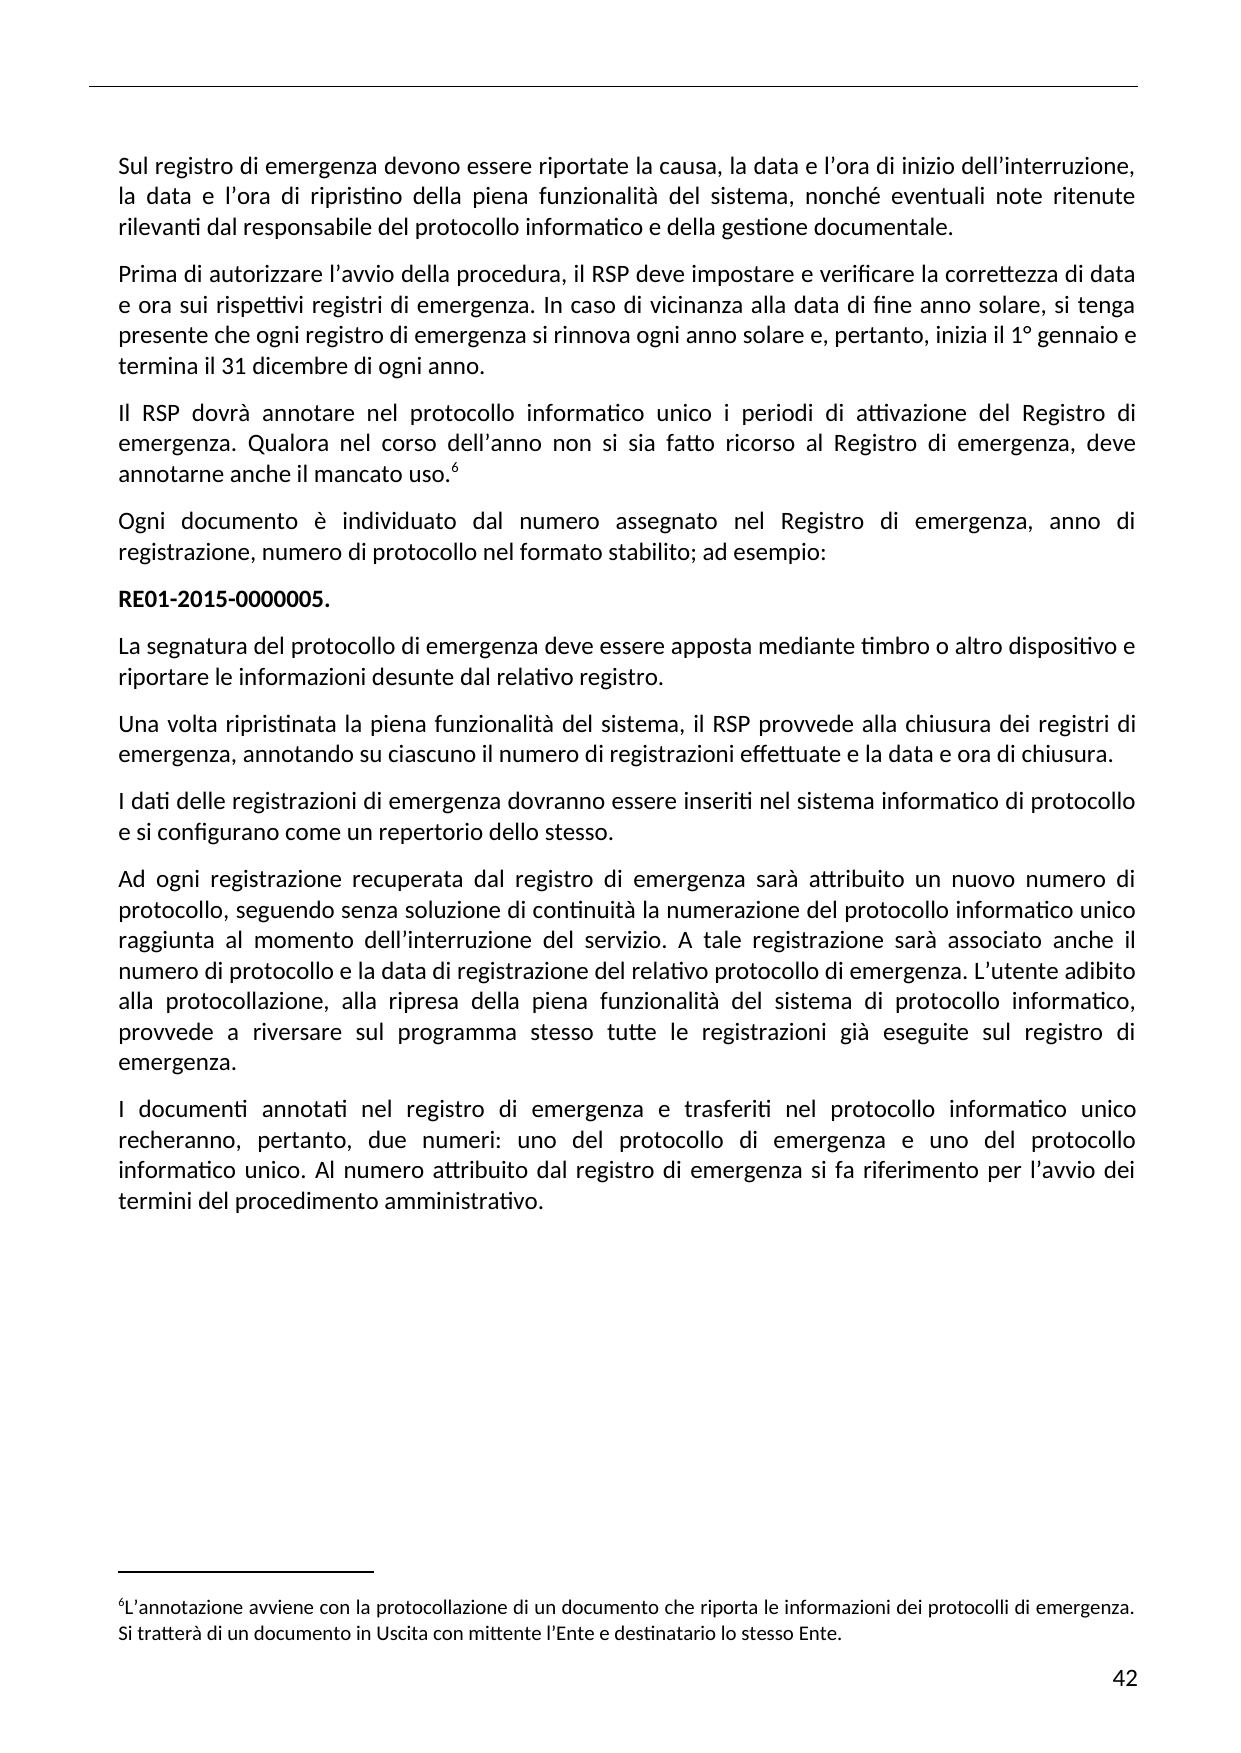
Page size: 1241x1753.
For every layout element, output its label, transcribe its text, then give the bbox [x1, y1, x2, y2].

text Sul registro di emergenza devono essere riportate la causa, la data e l’ora di inizio dell’interruzione, la data e l’ora di ripristino della piena funzionalità del sistema, nonché eventuali note ritenute rilevanti dal responsabile del protocollo informatico e della gestione documentale. [118, 150, 1138, 242]
text RE01-2015-0000005. [118, 583, 1138, 613]
text Una volta ripristinata la piena funzionalità del sistema, il RSP provvede alla chiusura dei registri di emergenza, annotando su ciascuno il numero di registrazioni effettuate e la data e ora di chiusura. [118, 708, 1138, 769]
text I dati delle registrazioni di emergenza dovranno essere inseriti nel sistema informatico di protocollo e si configurano come un repertorio dello stesso. [118, 786, 1138, 847]
text La segnatura del protocollo di emergenza deve essere apposta mediante timbro o altro dispositivo e riportare le informazioni desunte dal relativo registro. [118, 630, 1138, 691]
text Ogni documento è individuato dal numero assegnato nel Registro di emergenza, anno di registrazione, numero di protocollo nel formato stabilito; ad esempio: [118, 505, 1138, 566]
text Prima di autorizzare l’avvio della procedura, il RSP deve impostare e verificare la correttezza di data e ora sui rispettivi registri di emergenza. In caso di vicinanza alla data di fine anno solare, si tenga presente che ogni registro di emergenza si rinnova ogni anno solare e, pertanto, inizia il 1° gennaio e termina il 31 dicembre di ogni anno. [118, 258, 1138, 380]
text I documenti annotati nel registro di emergenza e trasferiti nel protocollo informatico unico recheranno, pertanto, due numeri: uno del protocollo di emergenza e uno del protocollo informatico unico. Al numero attribuito dal registro di emergenza si fa riferimento per l’avvio dei termini del procedimento amministrativo. [118, 1093, 1138, 1216]
text Ad ogni registrazione recuperata dal registro di emergenza sarà attribuito un nuovo numero di protocollo, seguendo senza soluzione di continuità la numerazione del protocollo informatico unico raggiunta al momento dell’interruzione del servizio. A tale registrazione sarà associato anche il numero di protocollo e la data di registrazione del relativo protocollo di emergenza. L’utente adibito alla protocollazione, alla ripresa della piena funzionalità del sistema di protocollo informatico, provvede a riversare sul programma stesso tutte le registrazioni già eseguite sul registro di emergenza. [118, 863, 1138, 1077]
text Il RSP dovrà annotare nel protocollo informatico unico i periodi di attivazione del Registro di emergenza. Qualora nel corso dell’anno non si sia fatto ricorso al Registro di emergenza, deve annotarne anche il mancato uso. [118, 397, 1138, 488]
